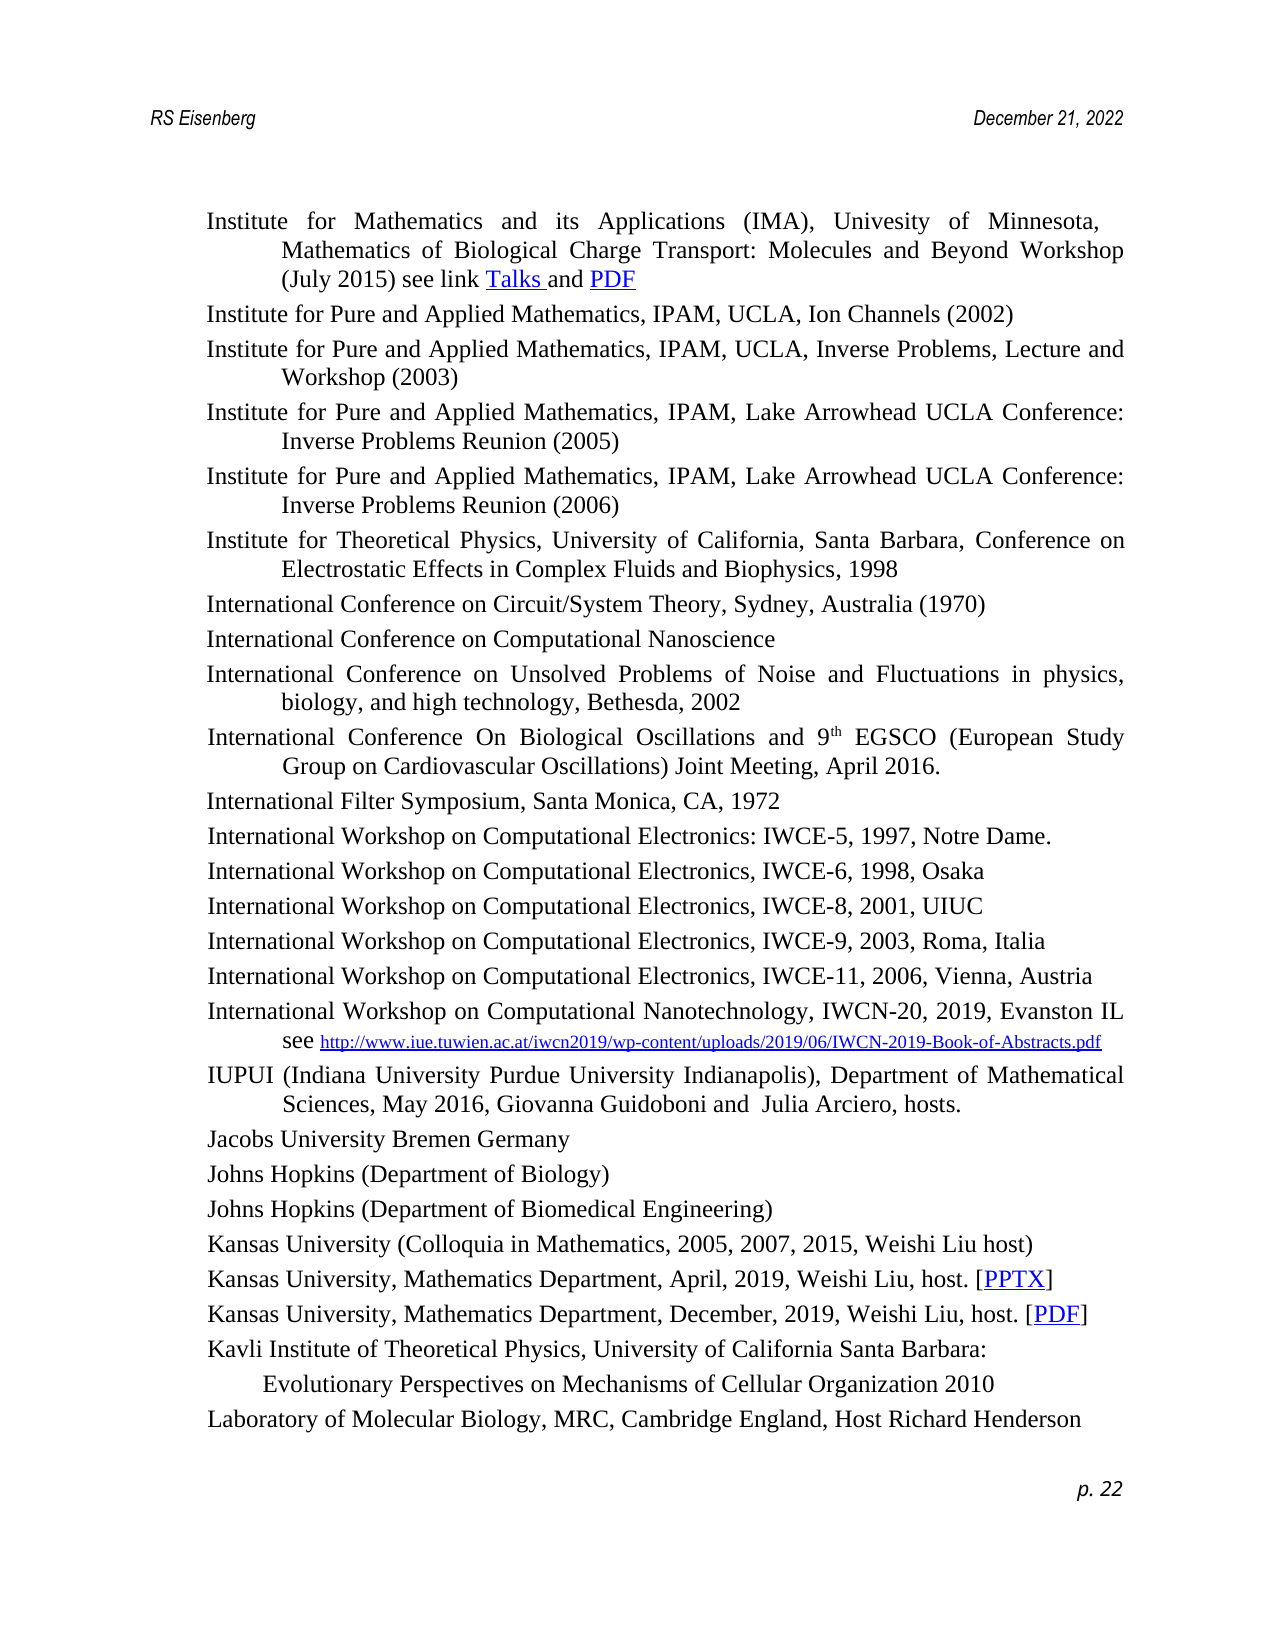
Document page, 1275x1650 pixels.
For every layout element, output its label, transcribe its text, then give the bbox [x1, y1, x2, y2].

text Kansas University, Mathematics Department, December, 2019, Weishi Liu, host. [PDF] [207, 1299, 1125, 1327]
text Institute for Pure and Applied Mathematics, IPAM, Lake Arrowhead UCLA Conference: Inverse Problems Reunion (2006) [206, 461, 1125, 519]
text Laboratory of Molecular Biology, MRC, Cambridge England, Host Richard Henderson [207, 1404, 1125, 1432]
text Kansas University, Mathematics Department, April, 2019, Weishi Liu, host. [PPTX] [207, 1264, 1125, 1292]
text Johns Hopkins (Department of Biomedical Engineering) [207, 1194, 1125, 1222]
text International Workshop on Computational Nanotechnology, IWCN-20, 2019, Evanston IL see http://www.iue.tuwien.ac.at/iwcn2019/wp-content/uploads/2019/06/IWCN-2019-Book-of-Abstracts.pdf [207, 996, 1125, 1054]
text International Conference on Unsolved Problems of Noise and Fluctuations in physics, biology, and high technology, Bethesda, 2002 [206, 659, 1125, 716]
text Institute for Pure and Applied Mathematics, IPAM, UCLA, Ion Channels (2002) [206, 299, 1125, 327]
text Institute for Mathematics and its Applications (IMA), Univesity of Minnesota, Mathematics of Biological Charge Transport: Molecules and Beyond Workshop (July 2015) see link Talks and PDF [206, 206, 1125, 292]
text Evolutionary Perspectives on Mechanisms of Cellular Organization 2010 [207, 1369, 1125, 1397]
text Jacobs University Bremen Germany [207, 1124, 1125, 1152]
text International Conference On Biological Oscillations and 9th EGSCO (European Study Group on Cardiovascular Oscillations) Joint Meeting, April 2016. [207, 722, 1125, 780]
text Johns Hopkins (Department of Biology) [207, 1159, 1125, 1187]
text Kansas University (Colloquia in Mathematics, 2005, 2007, 2015, Weishi Liu host) [207, 1229, 1125, 1257]
text International Workshop on Computational Electronics, IWCE-6, 1998, Osaka [207, 856, 1125, 885]
text International Workshop on Computational Electronics, IWCE-9, 2003, Roma, Italia [207, 926, 1125, 955]
text International Conference on Circuit/System Theory, Sydney, Australia (1970) [206, 589, 1123, 617]
text Institute for Theoretical Physics, University of California, Santa Barbara, Conference on Electrostatic Effects in Complex Fluids and Biophysics, 1998 [206, 525, 1125, 582]
text International Workshop on Computational Electronics, IWCE-11, 2006, Vienna, Austria [207, 961, 1125, 990]
text Kavli Institute of Theoretical Physics, University of California Santa Barbara: [207, 1334, 1125, 1362]
text International Conference on Computational Nanoscience [206, 624, 1125, 652]
text IUPUI (Indiana University Purdue University Indianapolis), Department of Mathematical Sciences, May 2016, Giovanna Guidoboni and Julia Arciero, hosts. [207, 1060, 1125, 1117]
text International Workshop on Computational Electronics, IWCE-8, 2001, UIUC [207, 891, 1125, 920]
text International Filter Symposium, Santa Monica, CA, 1972 [206, 786, 1125, 815]
text International Workshop on Computational Electronics: IWCE-5, 1997, Notre Dame. [207, 821, 1125, 850]
text Institute for Pure and Applied Mathematics, IPAM, Lake Arrowhead UCLA Conference: Inverse Problems Reunion (2005) [206, 397, 1125, 455]
text Institute for Pure and Applied Mathematics, IPAM, UCLA, Inverse Problems, Lecture and Workshop (2003) [206, 334, 1125, 391]
